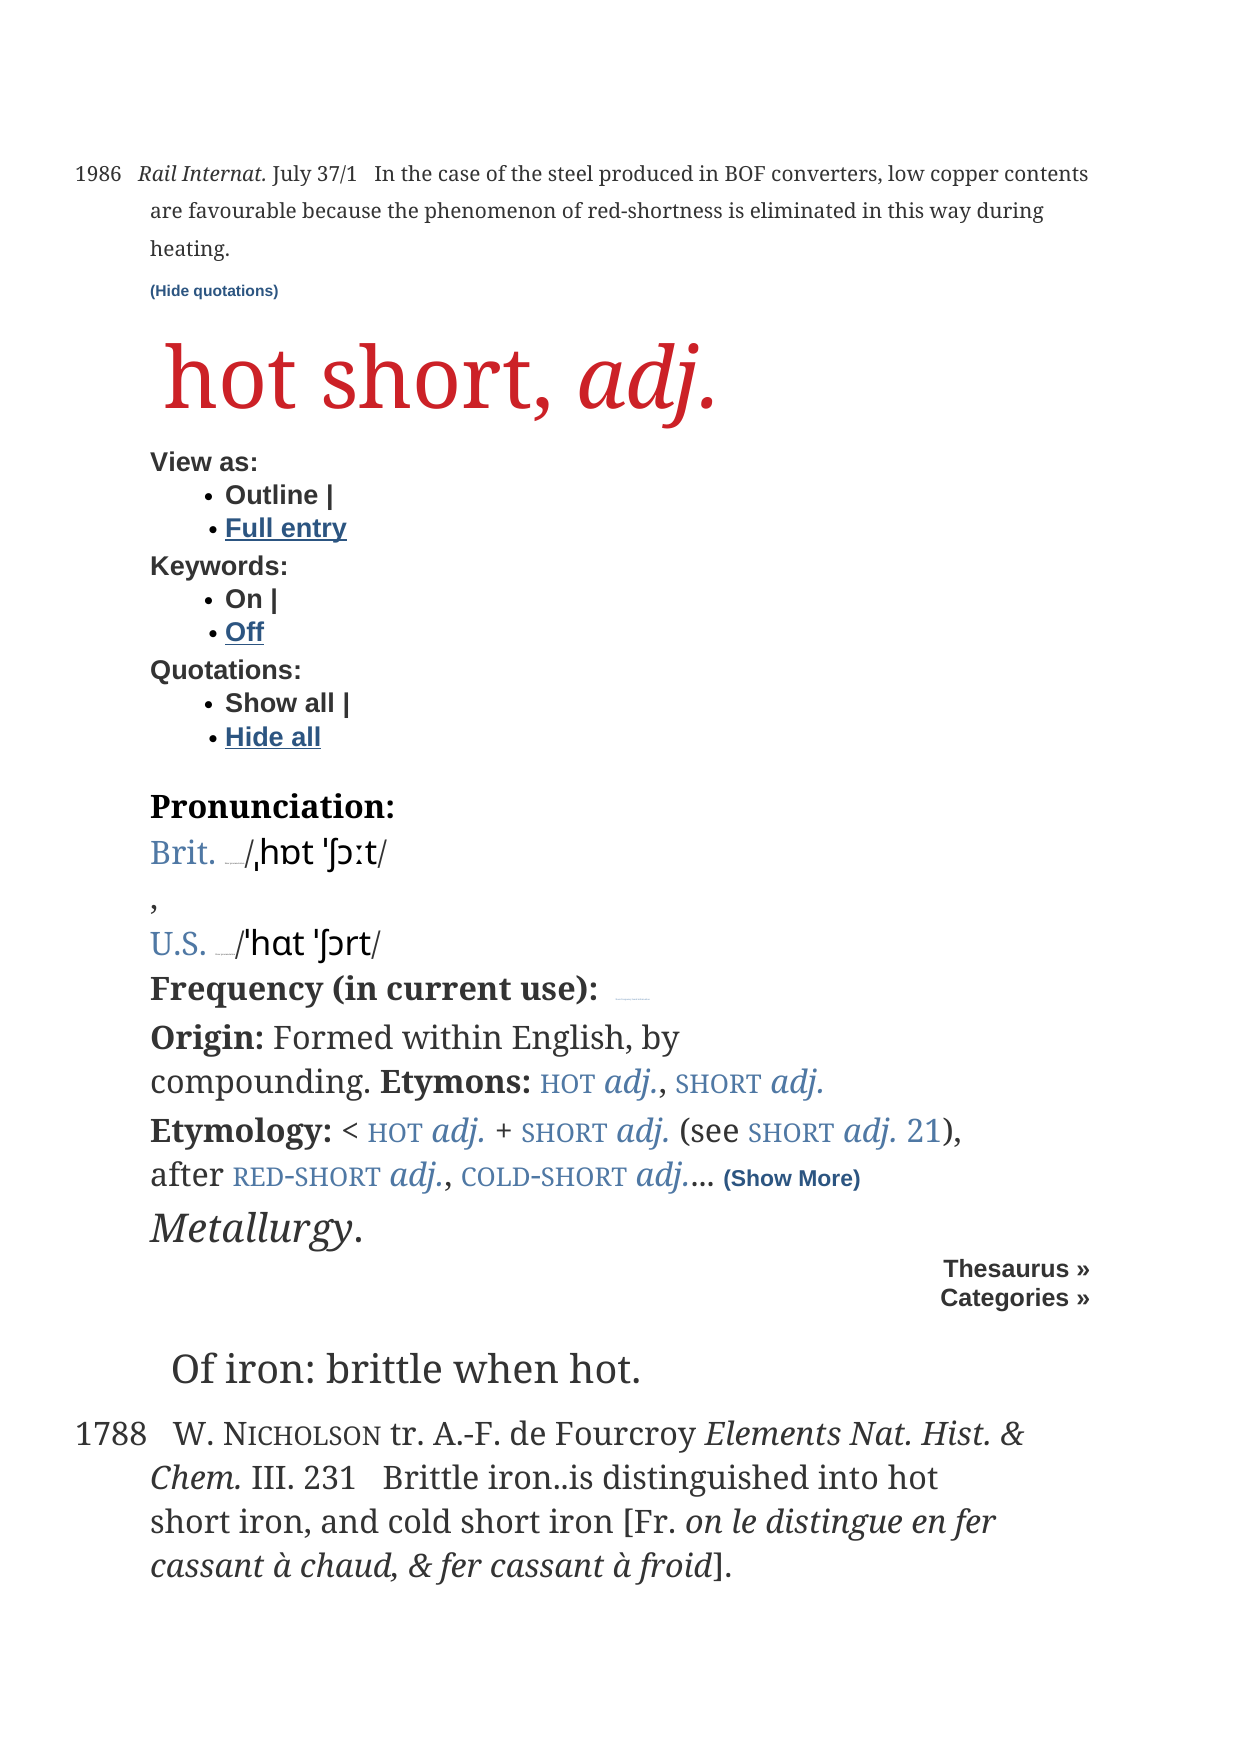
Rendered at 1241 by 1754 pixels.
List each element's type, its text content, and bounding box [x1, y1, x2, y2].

text Brit. Hear pronunciation/ˌhɒt ˈʃɔːt/ [150, 828, 1090, 875]
text Pronunciation: [150, 768, 1090, 828]
text , [150, 875, 1090, 919]
text 1986 Rail Internat. July 37/1 In the case of the steel produced in BOF converters, low copper contents are favourable because the phenomenon of red-shortness is eliminated in this way during heating. [75, 150, 1090, 262]
text Frequency (in current use): Show frequency band information [150, 966, 1090, 1010]
list Full entry [209, 510, 1076, 543]
text hot short, adj. [164, 317, 1090, 433]
list Off [209, 614, 1076, 648]
text 1788 W. Nicholson tr. A.-F. de Fourcroy Elements Nat. Hist. & Chem. III. 231 Brittle iron..is distinguished into hot short iron, and cold short iron [Fr. on le distingue en fer cassant à chaud, & fer cassant à froid]. [75, 1411, 1090, 1587]
text Origin: Formed within English, by compounding. Etymons: hot adj., short adj. [150, 1015, 1090, 1103]
text Metallurgy. [150, 1201, 1090, 1254]
text View as: [150, 439, 1090, 477]
list Outline | [205, 477, 1076, 510]
text Etymology: < hot adj. + short adj. (see short adj. 21), after red-short adj., cold-short adj.... (Show More) [150, 1108, 1090, 1196]
list On | [205, 581, 1076, 614]
text (Hide quotations) [150, 262, 1090, 300]
text Of iron: brittle when hot. [150, 1341, 1021, 1395]
text Quotations: [150, 648, 1090, 685]
text U.S. Hear pronunciation/ˈhɑt ˈʃɔrt/ [150, 919, 1090, 966]
text Thesaurus » [150, 1254, 1090, 1283]
text Keywords: [150, 543, 1090, 581]
text Categories » [150, 1283, 1090, 1312]
list Hide all [209, 718, 1076, 752]
list Show all | [205, 685, 1076, 718]
